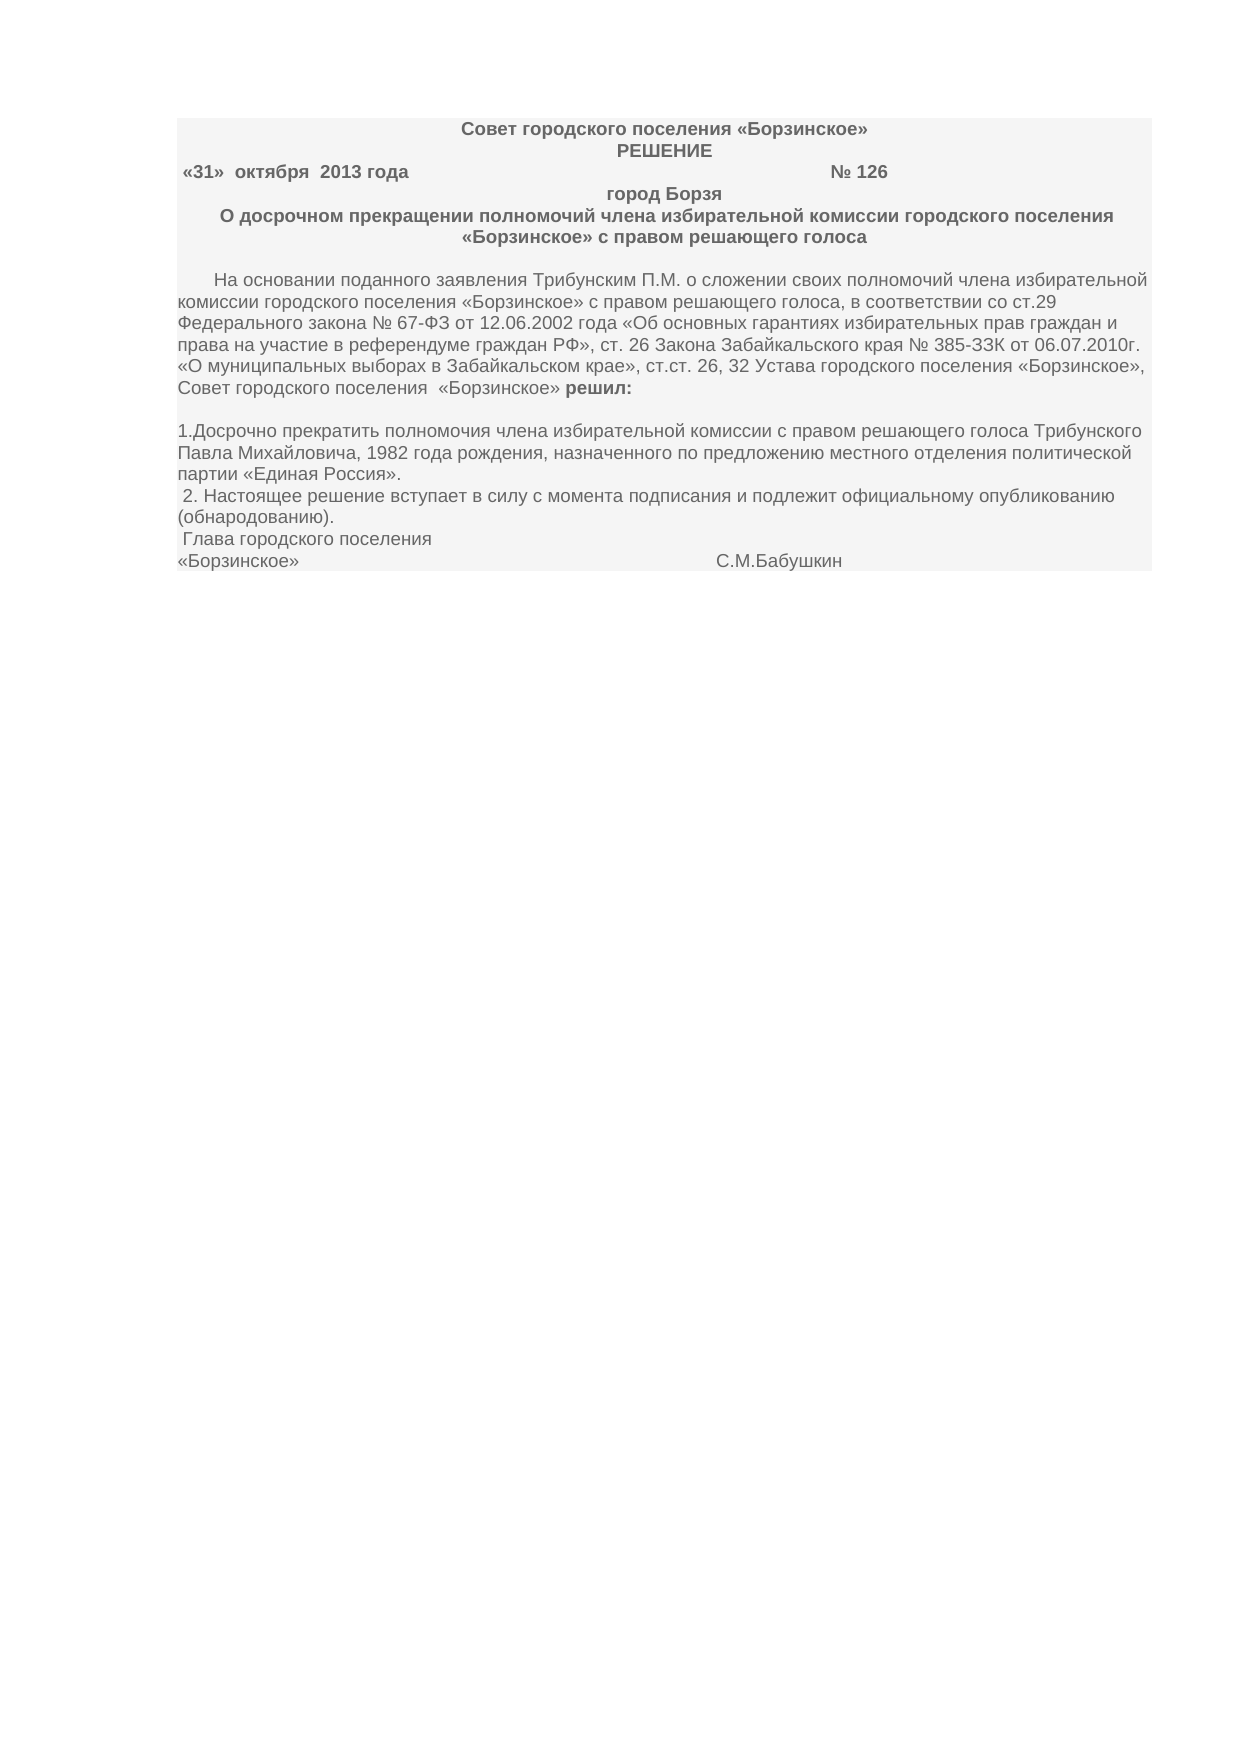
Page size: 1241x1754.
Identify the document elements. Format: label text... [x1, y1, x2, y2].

text Глава городского поселения [177, 528, 1152, 549]
text 1.Досрочно прекратить полномочия члена избирательной комиссии с правом решающего голоса Трибунского Павла Михайловича, 1982 года рождения, назначенного по предложению местного отделения политической партии «Единая Россия». [177, 420, 1152, 485]
text РЕШЕНИЕ [177, 140, 1152, 161]
text Совет городского поселения «Борзинское» [177, 118, 1152, 140]
text «Борзинское» С.М.Бабушкин [177, 549, 1152, 571]
text «31» октября 2013 года № 126 город Борзя [177, 161, 1152, 204]
text На основании поданного заявления Трибунским П.М. о сложении своих полномочий члена избирательной комиссии городского поселения «Борзинское» с правом решающего голоса, в соответствии со ст.29 Федерального закона № 67-ФЗ от 12.06.2002 года «Об основных гарантиях избирательных прав граждан и права на участие в референдуме граждан РФ», ст. 26 Закона Забайкальского края № 385-ЗЗК от 06.07.2010г. «О муниципальных выборах в Забайкальском крае», ст.ст. 26, 32 Устава городского поселения «Борзинское», Совет городского поселения «Борзинское» решил: [177, 269, 1152, 398]
text О досрочном прекращении полномочий члена избирательной комиссии городского поселения «Борзинское» с правом решающего голоса [177, 204, 1152, 247]
text 2. Настоящее решение вступает в силу с момента подписания и подлежит официальному опубликованию (обнародованию). [177, 485, 1152, 528]
